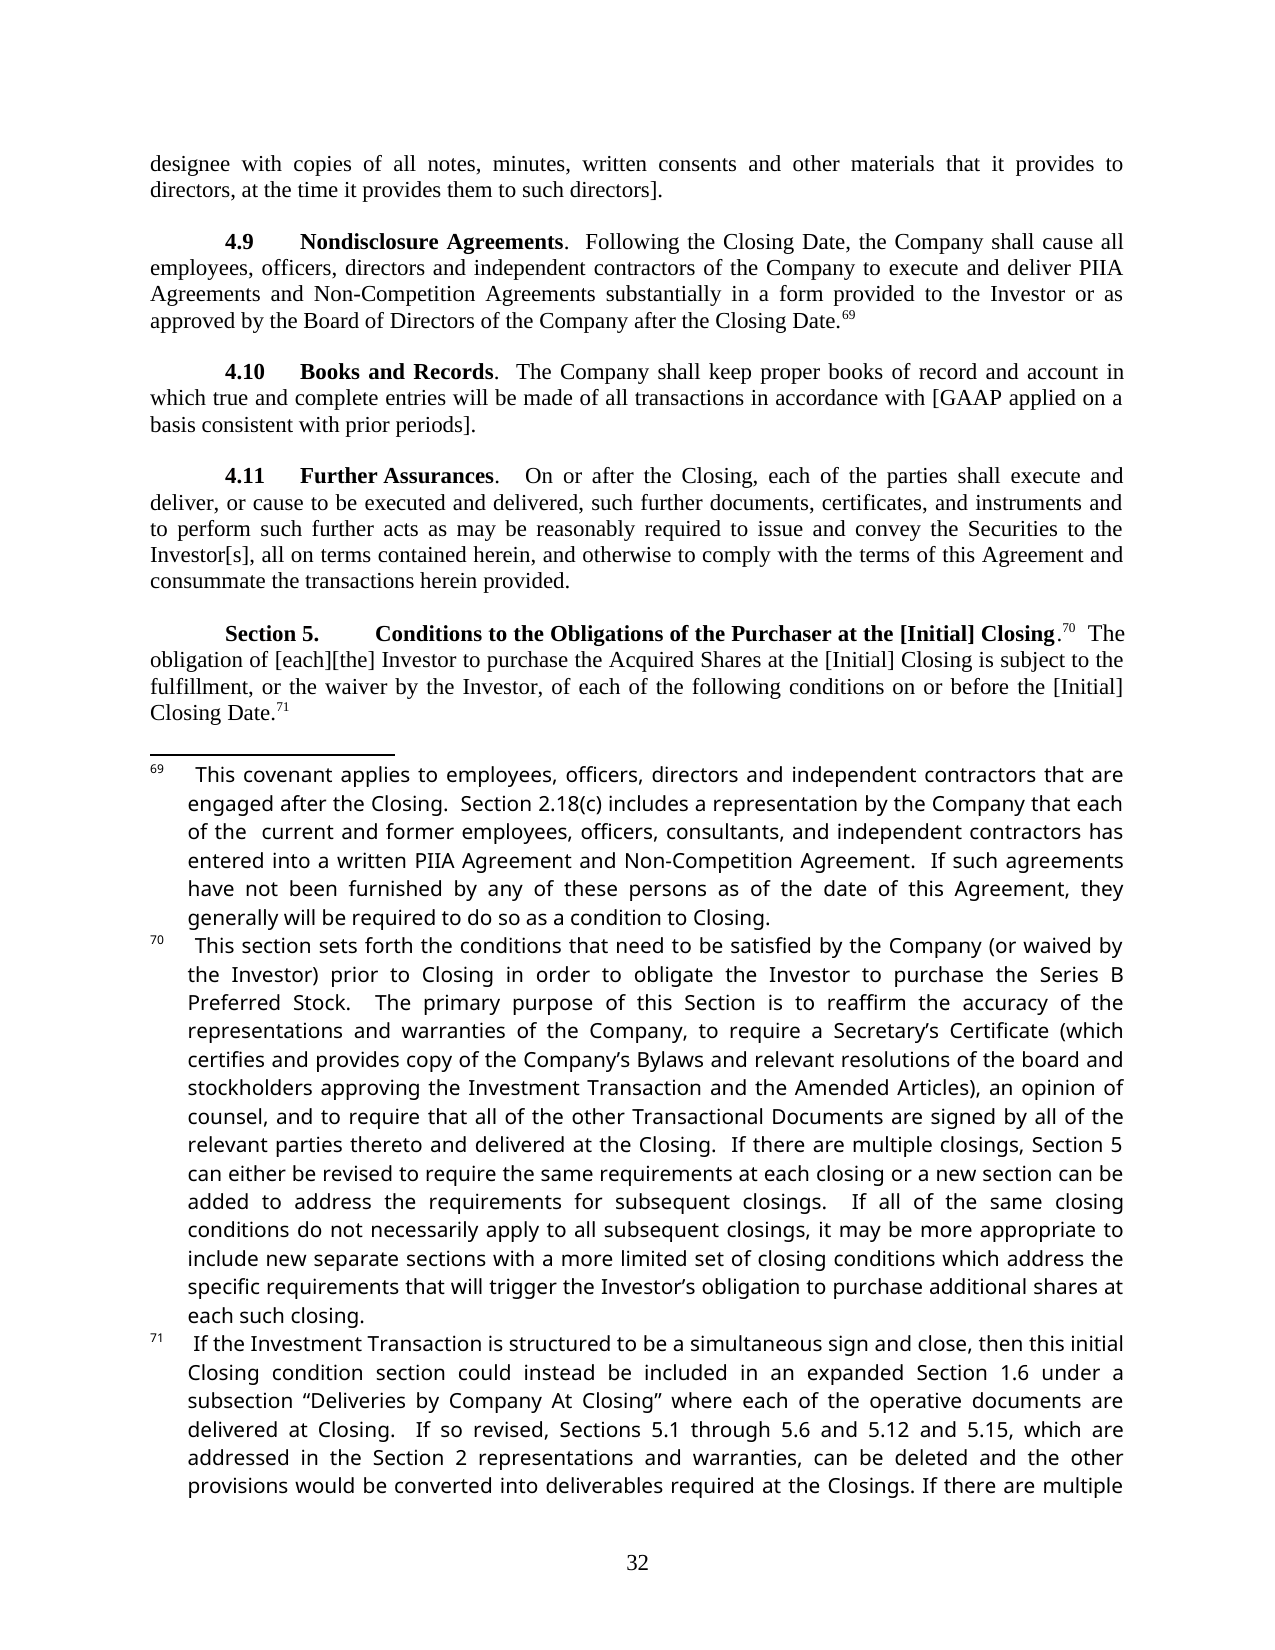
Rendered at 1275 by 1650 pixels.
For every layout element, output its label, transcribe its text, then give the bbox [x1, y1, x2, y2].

subtitle Conditions to the Obligations of the Purchaser at the [Initial] Closing. The obligation of [each][the] Investor to purchase the Acquired Shares at the [Initial] Closing is subject to the fulfillment, or the waiver by the Investor, of each of the following conditions on or before the [Initial] Closing Date. [150, 619, 1125, 726]
subtitle Further Assurances. On or after the Closing, each of the parties shall execute and deliver, or cause to be executed and delivered, such further documents, certificates, and instruments and to perform such further acts as may be reasonably required to issue and convey the Securities to the Investor[s], all on terms contained herein, and otherwise to comply with the terms of this Agreement and consummate the transactions herein provided. [150, 462, 1125, 594]
subtitle Nondisclosure Agreements. Following the Closing Date, the Company shall cause all employees, officers, directors and independent contractors of the Company to execute and deliver PIIA Agreements and Non-Competition Agreements substantially in a form provided to the Investor or as approved by the Board of Directors of the Company after the Closing Date. [150, 228, 1125, 333]
subtitle Books and Records. The Company shall keep proper books of record and account in which true and complete entries will be made of all transactions in accordance with [GAAP applied on a basis consistent with prior periods]. [150, 358, 1125, 437]
subtitle [Observation Rights. The Company shall permit a designee of the Investor[s] the right to attend all meetings of the Board of Directors in a non-voting observer capacity [and shall provide such designee with copies of all notes, minutes, written consents and other materials that it provides to directors, at the time it provides them to such directors]. [150, 150, 1125, 203]
